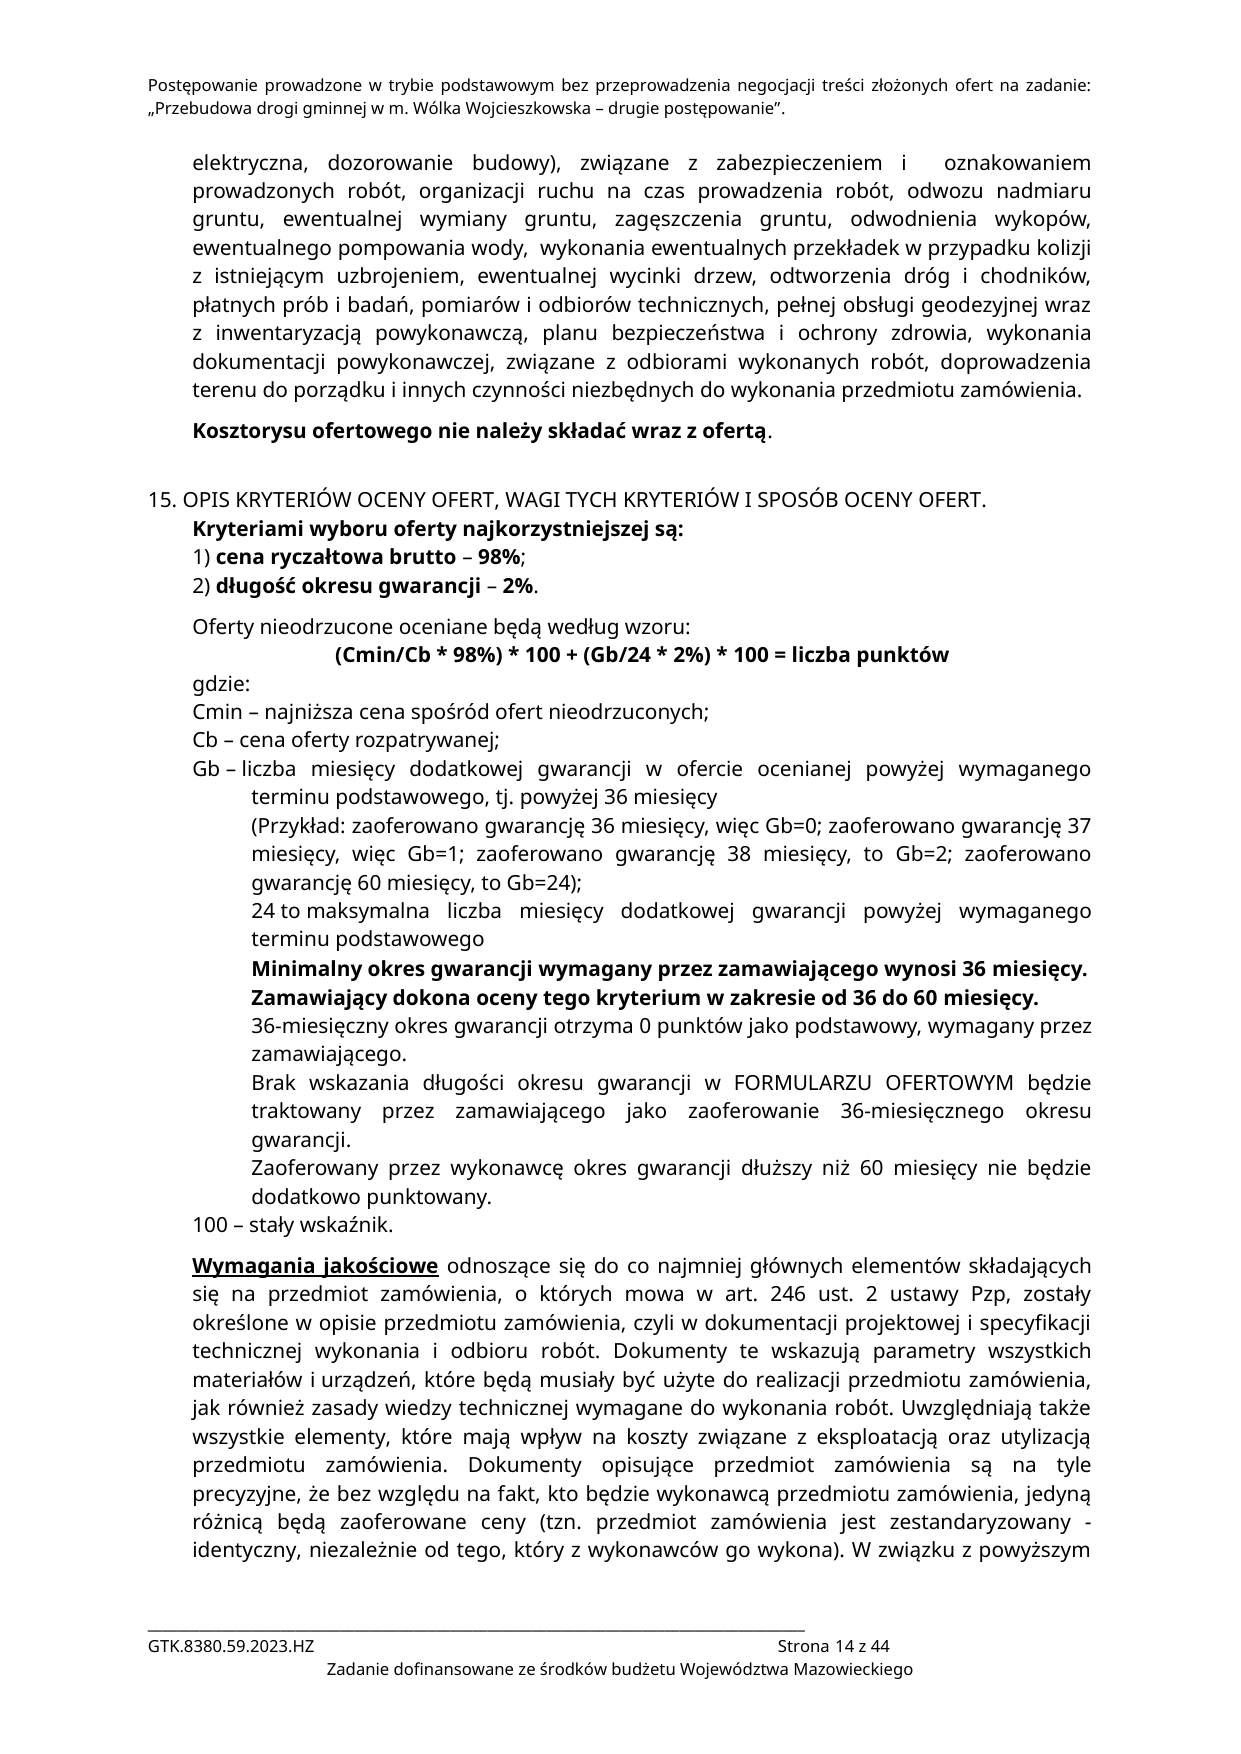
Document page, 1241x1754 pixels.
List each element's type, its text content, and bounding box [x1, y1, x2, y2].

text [192, 1251, 1092, 1564]
text 100 – stały wskaźnik. [192, 1210, 1092, 1239]
text Brak wskazania długości okresu gwarancji w FORMULARZU OFERTOWYM będzie traktowany przez zamawiającego jako zaoferowanie 36-miesięcznego okresu gwarancji. [251, 1068, 1092, 1153]
text Kryteriami wyboru oferty najkorzystniejszej są: [192, 514, 1092, 542]
text Zaoferowany przez wykonawcę okres gwarancji dłuższy niż 60 miesięcy nie będzie dodatkowo punktowany. [251, 1153, 1092, 1210]
text 15. OPIS KRYTERIÓW OCENY OFERT, WAGI TYCH KRYTERIÓW I SPOSÓB OCENY OFERT. [148, 486, 1092, 514]
text Gb – liczba miesięcy dodatkowej gwarancji w ofercie ocenianej powyżej wymaganego terminu podstawowego, tj. powyżej 36 miesięcy [192, 754, 1092, 811]
text 2) długość okresu gwarancji – 2%. [192, 571, 1092, 599]
text Cb – cena oferty rozpatrywanej; [192, 726, 1092, 754]
text gdzie: [192, 669, 1092, 697]
text 1) cena ryczałtowa brutto – 98%; [192, 542, 1092, 571]
text 24 to maksymalna liczba miesięcy dodatkowej gwarancji powyżej wymaganego terminu podstawowego [192, 896, 1092, 953]
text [192, 148, 1092, 404]
text (Cmin/Cb * 98%) * 100 + (Gb/24 * 2%) * 100 = liczba punktów [192, 640, 1092, 669]
text Kosztorysu ofertowego nie należy składać wraz z ofertą. [192, 416, 1092, 444]
text Minimalny okres gwarancji wymagany przez zamawiającego wynosi 36 miesięcy. [251, 954, 1092, 982]
text Cmin – najniższa cena spośród ofert nieodrzuconych; [192, 697, 1092, 726]
text (Przykład: zaoferowano gwarancję 36 miesięcy, więc Gb=0; zaoferowano gwarancję 37 miesięcy, więc Gb=1; zaoferowano gwarancję 38 miesięcy, to Gb=2; zaoferowano gwarancję 60 miesięcy, to Gb=24); [251, 811, 1092, 896]
text Zamawiający dokona oceny tego kryterium w zakresie od 36 do 60 miesięcy. [251, 983, 1092, 1011]
text Oferty nieodrzucone oceniane będą według wzoru: [192, 612, 1092, 640]
text 36-miesięczny okres gwarancji otrzyma 0 punktów jako podstawowy, wymagany przez zamawiającego. [251, 1011, 1092, 1068]
